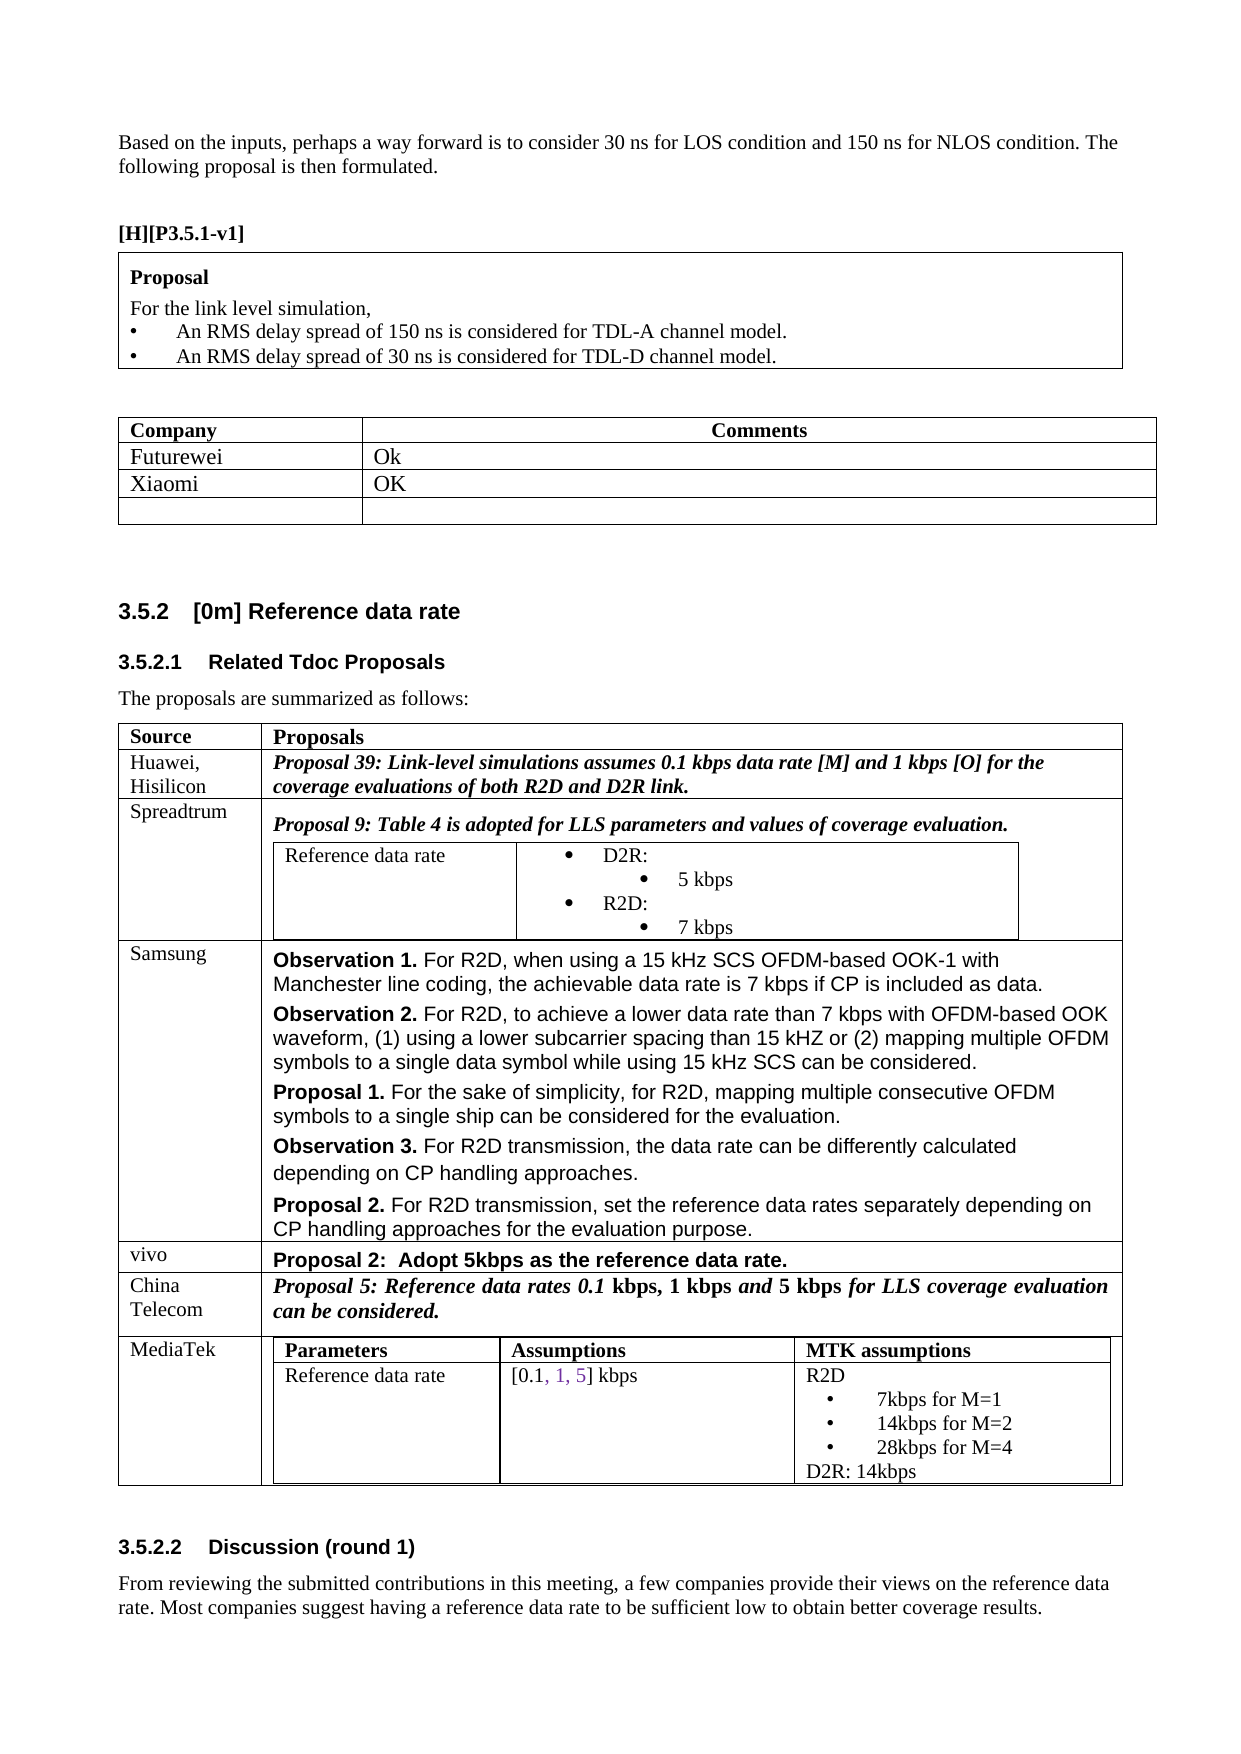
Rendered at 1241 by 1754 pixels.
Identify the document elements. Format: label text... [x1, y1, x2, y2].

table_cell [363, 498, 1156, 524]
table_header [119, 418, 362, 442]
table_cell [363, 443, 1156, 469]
subtitle Discussion (round 1) [118, 1534, 1122, 1558]
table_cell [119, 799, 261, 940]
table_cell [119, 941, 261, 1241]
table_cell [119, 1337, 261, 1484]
subtitle Related Tdoc Proposals [118, 649, 1122, 673]
text [H][P3.5.1-v1] [118, 221, 1122, 245]
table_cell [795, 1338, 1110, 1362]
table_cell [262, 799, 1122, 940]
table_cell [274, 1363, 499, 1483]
subtitle [0m] Reference data rate [118, 598, 1122, 624]
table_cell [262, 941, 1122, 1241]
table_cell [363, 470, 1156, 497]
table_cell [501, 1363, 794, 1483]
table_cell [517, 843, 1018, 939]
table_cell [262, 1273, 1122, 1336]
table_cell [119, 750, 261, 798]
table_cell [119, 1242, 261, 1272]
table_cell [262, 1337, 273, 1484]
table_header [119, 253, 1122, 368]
text The proposals are summarized as follows: [118, 686, 1122, 710]
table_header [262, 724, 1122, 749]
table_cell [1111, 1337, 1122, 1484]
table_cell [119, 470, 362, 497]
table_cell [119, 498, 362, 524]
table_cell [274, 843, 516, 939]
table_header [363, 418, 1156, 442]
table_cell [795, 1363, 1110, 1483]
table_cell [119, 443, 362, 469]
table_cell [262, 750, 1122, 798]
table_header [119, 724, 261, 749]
text From reviewing the submitted contributions in this meeting, a few companies provide their views on the reference data rate. Most companies suggest having a reference data rate to be sufficient low to obtain better coverage results. [118, 1571, 1122, 1619]
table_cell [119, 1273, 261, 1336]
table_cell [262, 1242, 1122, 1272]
text Based on the inputs, perhaps a way forward is to consider 30 ns for LOS condition and 150 ns for NLOS condition. The following proposal is then formulated. [118, 130, 1122, 178]
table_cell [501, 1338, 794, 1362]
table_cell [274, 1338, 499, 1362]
